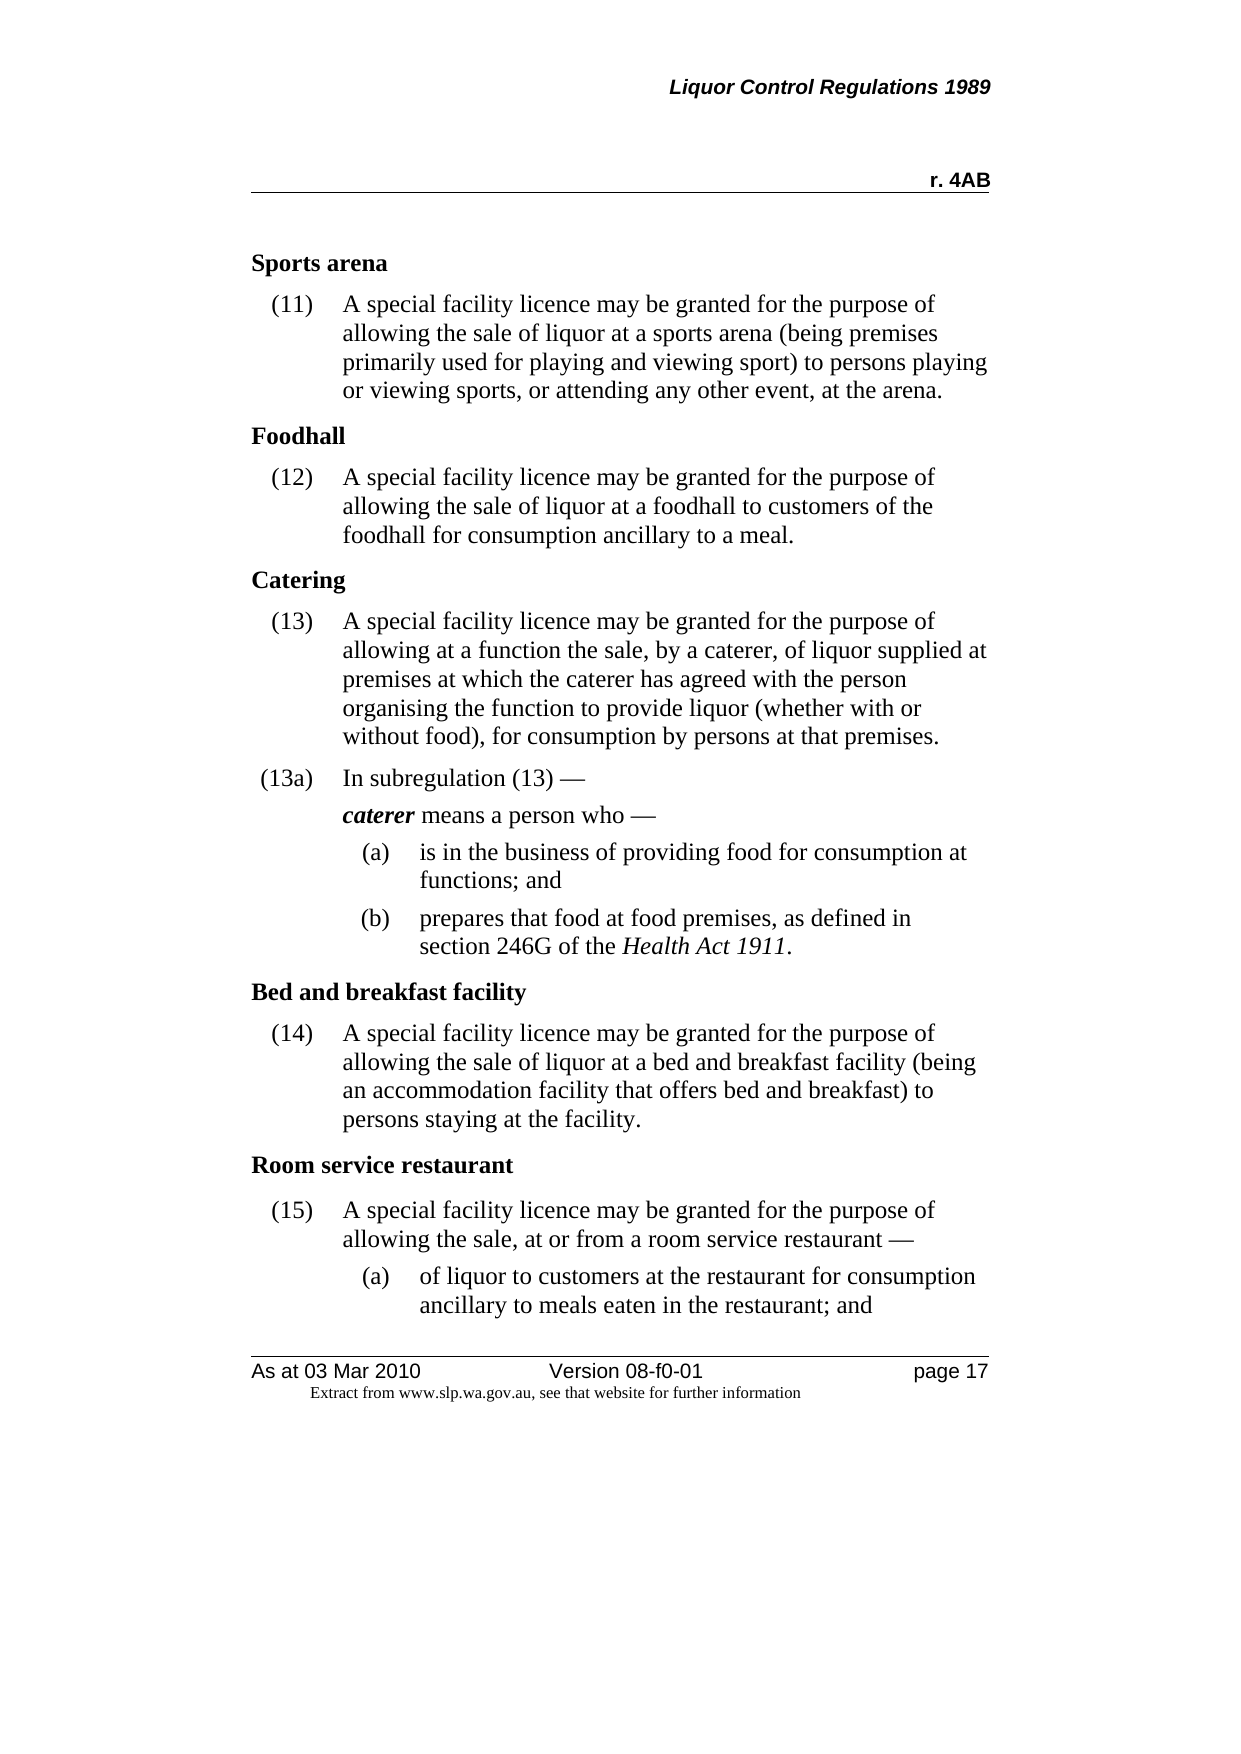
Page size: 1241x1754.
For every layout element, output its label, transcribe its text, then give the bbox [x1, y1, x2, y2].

text caterer means a person who — [251, 800, 989, 828]
text (11) A special facility licence may be granted for the purpose of allowing the sale of liquor at a sports arena (being premises primarily used for playing and viewing sport) to persons playing or viewing sports, or attending any other event, at the arena. [251, 289, 989, 404]
text (a) of liquor to customers at the restaurant for consumption ancillary to meals eaten in the restaurant; and [251, 1261, 989, 1318]
text (b) prepares that food at food premises, as defined in section 246G of the Health Act 1911. [251, 903, 989, 960]
text (13a) In subregulation (13) — [251, 763, 989, 791]
subtitle Room service restaurant [251, 1150, 989, 1178]
text (14) A special facility licence may be granted for the purpose of allowing the sale of liquor at a bed and breakfast facility (being an accommodation facility that offers bed and breakfast) to persons staying at the facility. [251, 1018, 989, 1133]
text (a) is in the business of providing food for consumption at functions; and [251, 837, 989, 894]
text (15) A special facility licence may be granted for the purpose of allowing the sale, at or from a room service restaurant — [251, 1195, 989, 1253]
subtitle Bed and breakfast facility [251, 977, 989, 1006]
subtitle Foodhall [251, 421, 989, 450]
subtitle Sports arena [251, 248, 989, 277]
text (13) A special facility licence may be granted for the purpose of allowing at a function the sale, by a caterer, of liquor supplied at premises at which the caterer has agreed with the person organising the function to provide liquor (whether with or without food), for consumption by persons at that premises. [251, 606, 989, 750]
text (12) A special facility licence may be granted for the purpose of allowing the sale of liquor at a foodhall to customers of the foodhall for consumption ancillary to a meal. [251, 462, 989, 548]
subtitle Catering [251, 565, 989, 594]
